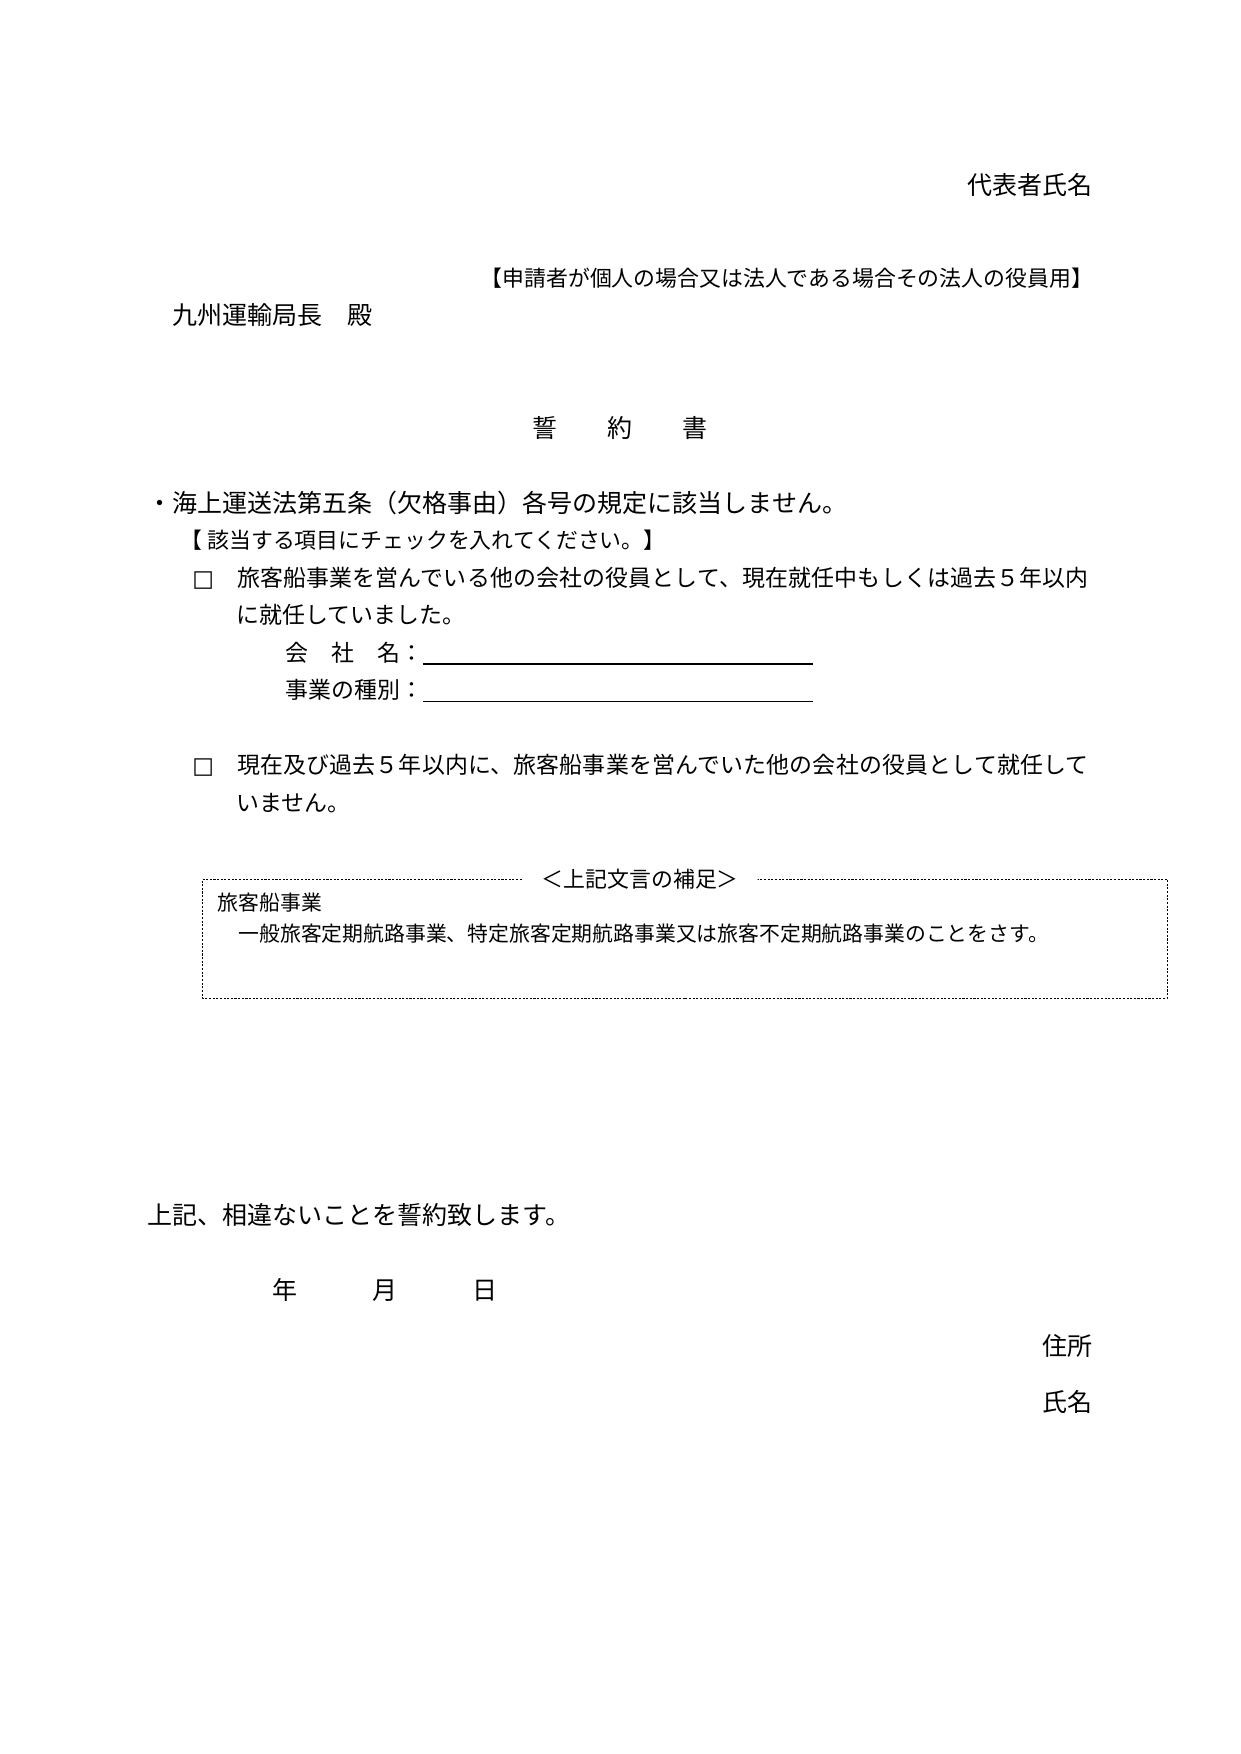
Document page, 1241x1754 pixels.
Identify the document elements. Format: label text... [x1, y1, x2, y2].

text ・海上運送法第五条（欠格事由）各号の規定に該当しません。 [148, 483, 1092, 520]
text 氏名 [148, 1381, 1092, 1419]
text 会 社 名： [148, 633, 1092, 670]
text 【 該当する項目にチェックを入れてください。】 [148, 520, 1092, 558]
text 【申請者が個人の場合又は法人である場合その法人の役員用】 [148, 258, 1092, 295]
text □ 現在及び過去５年以内に、旅客船事業を営んでいた他の会社の役員として就任していません。 [192, 745, 1092, 820]
text 代表者氏名 [148, 164, 1092, 202]
text 上記、相違ないことを誓約致します。 [148, 1195, 1092, 1233]
text 九州運輸局長 殿 [148, 295, 1092, 333]
text □ 旅客船事業を営んでいる他の会社の役員として、現在就任中もしくは過去５年以内に就任していました。 [192, 558, 1092, 633]
text 事業の種別： [148, 670, 1092, 708]
text 住所 [148, 1326, 1092, 1363]
text 年 月 日 [148, 1270, 1092, 1308]
text 誓 約 書 [148, 408, 1092, 445]
